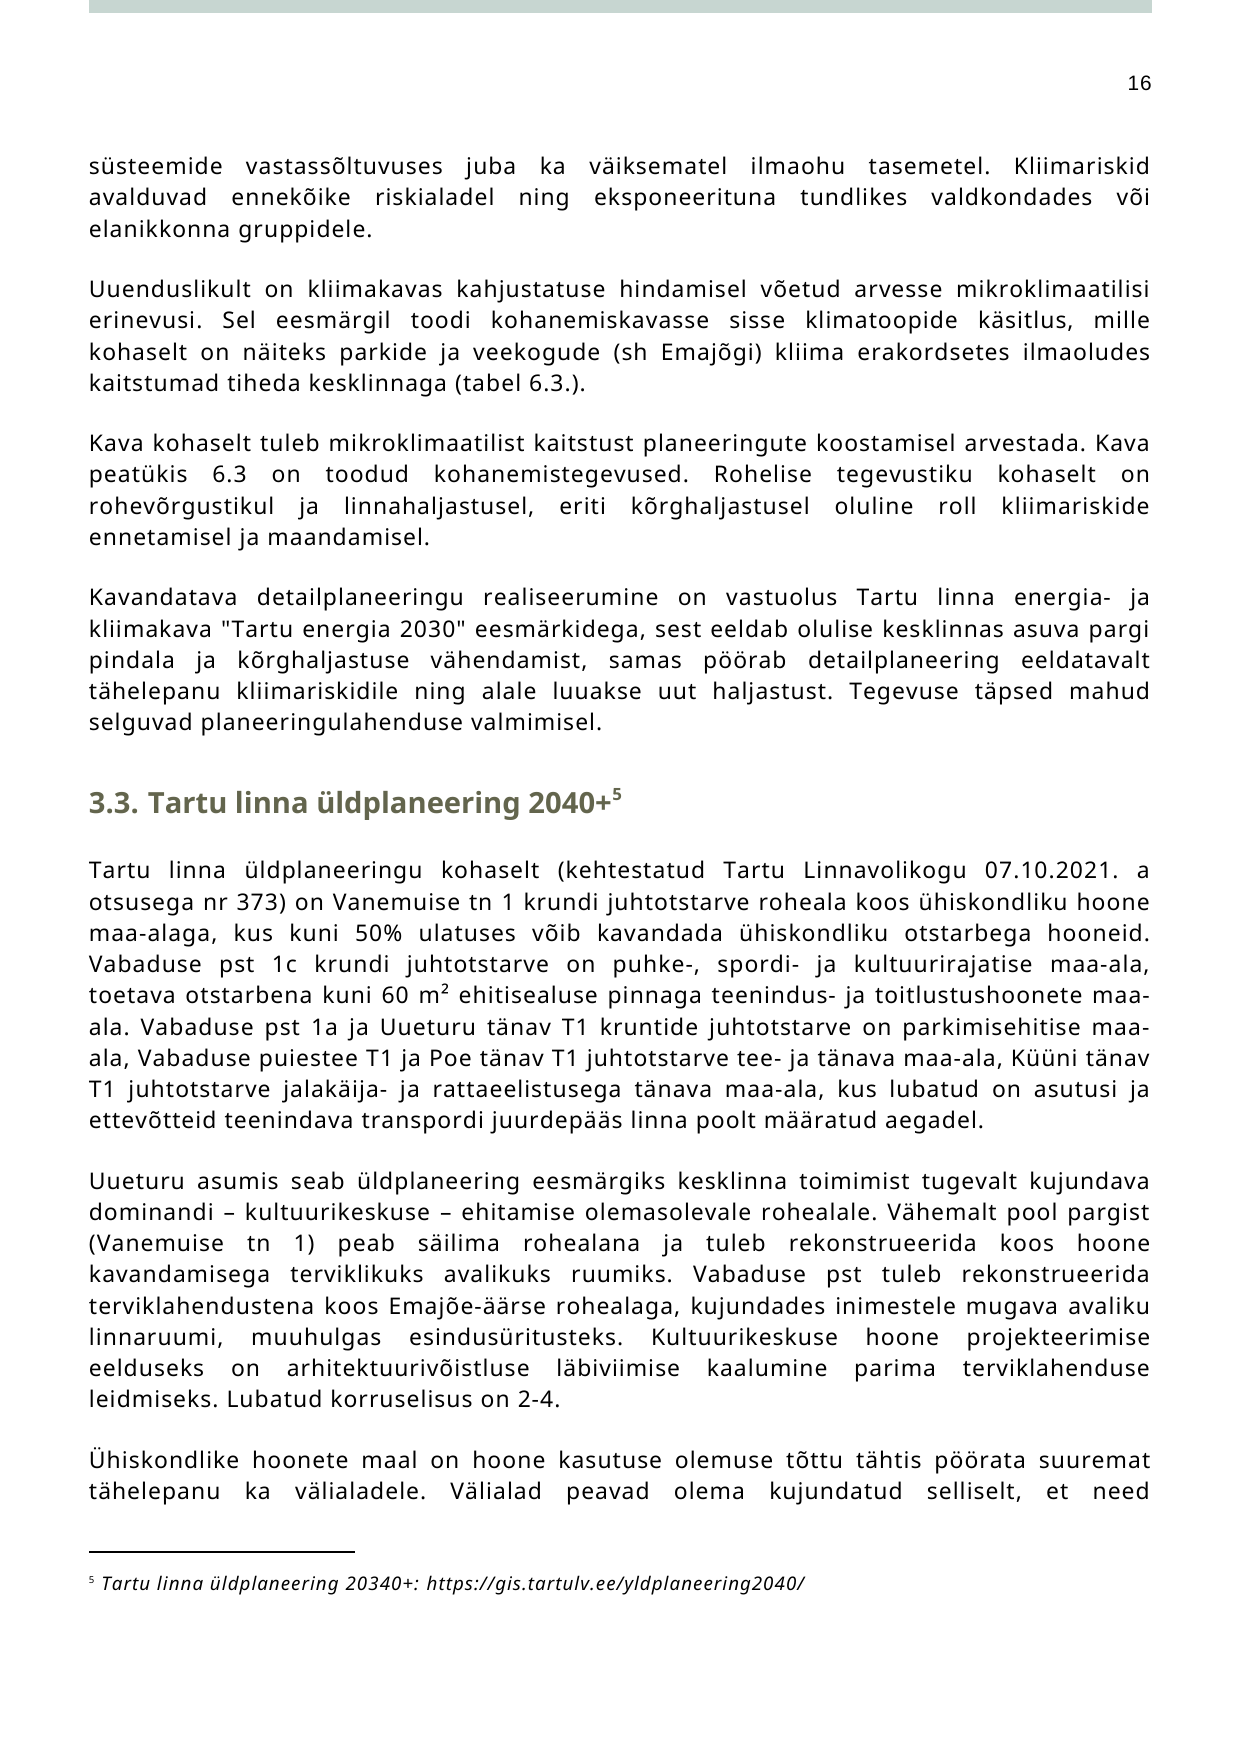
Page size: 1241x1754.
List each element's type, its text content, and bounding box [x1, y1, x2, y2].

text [89, 1444, 1152, 1506]
text Uueturu asumis seab üldplaneering eesmärgiks kesklinna toimimist tugevalt kujundava dominandi – kultuurikeskuse – ehitamise olemasolevale rohealale. Vähemalt pool pargist (Vanemuise tn 1) peab säilima rohealana ja tuleb rekonstrueerida koos hoone kavandamisega terviklikuks avalikuks ruumiks. Vabaduse pst tuleb rekonstrueerida terviklahendustena koos Emajõe-äärse rohealaga, kujundades inimestele mugava avaliku linnaruumi, muuhulgas esindusüritusteks. Kultuurikeskuse hoone projekteerimise eelduseks on arhitektuurivõistluse läbiviimise kaalumine parima terviklahenduse leidmiseks. Lubatud korruselisus on 2-4. [89, 1164, 1152, 1414]
text Kavandatava detailplaneeringu realiseerumine on vastuolus Tartu linna energia- ja kliimakava "Tartu energia 2030" eesmärkidega, sest eeldab olulise kesklinnas asuva pargi pindala ja kõrghaljastuse vähendamist, samas pöörab detailplaneering eeldatavalt tähelepanu kliimariskidile ning alale luuakse uut haljastust. Tegevuse täpsed mahud selguvad planeeringulahenduse valmimisel. [89, 581, 1152, 737]
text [89, 150, 1152, 244]
text Tartu linna üldplaneeringu kohaselt (kehtestatud Tartu Linnavolikogu 07.10.2021. a otsusega nr 373) on Vanemuise tn 1 krundi juhtotstarve roheala koos ühiskondliku hoone maa-alaga, kus kuni 50% ulatuses võib kavandada ühiskondliku otstarbega hooneid. Vabaduse pst 1c krundi juhtotstarve on puhke-, spordi- ja kultuurirajatise maa-ala, toetava otstarbena kuni 60 m² ehitisealuse pinnaga teenindus- ja toitlustushoonete maa-ala. Vabaduse pst 1a ja Uueturu tänav T1 kruntide juhtotstarve on parkimisehitise maa-ala, Vabaduse puiestee T1 ja Poe tänav T1 juhtotstarve tee- ja tänava maa-ala, Küüni tänav T1 juhtotstarve jalakäija- ja rattaeelistusega tänava maa-ala, kus lubatud on asutusi ja ettevõtteid teenindava transpordi juurdepääs linna poolt määratud aegadel. [89, 854, 1152, 1135]
text Tartu linna üldplaneering 2040+ [89, 767, 1152, 825]
text Uuenduslikult on kliimakavas kahjustatuse hindamisel võetud arvesse mikroklimaatilisi erinevusi. Sel eesmärgil toodi kohanemiskavasse sisse klimatoopide käsitlus, mille kohaselt on näiteks parkide ja veekogude (sh Emajõgi) kliima erakordsetes ilmaoludes kaitstumad tiheda kesklinnaga (tabel 6.3.). [89, 273, 1152, 398]
text Kava kohaselt tuleb mikroklimaatilist kaitstust planeeringute koostamisel arvestada. Kava peatükis 6.3 on toodud kohanemistegevused. Rohelise tegevustiku kohaselt on rohevõrgustikul ja linnahaljastusel, eriti kõrghaljastusel oluline roll kliimariskide ennetamisel ja maandamisel. [89, 427, 1152, 552]
